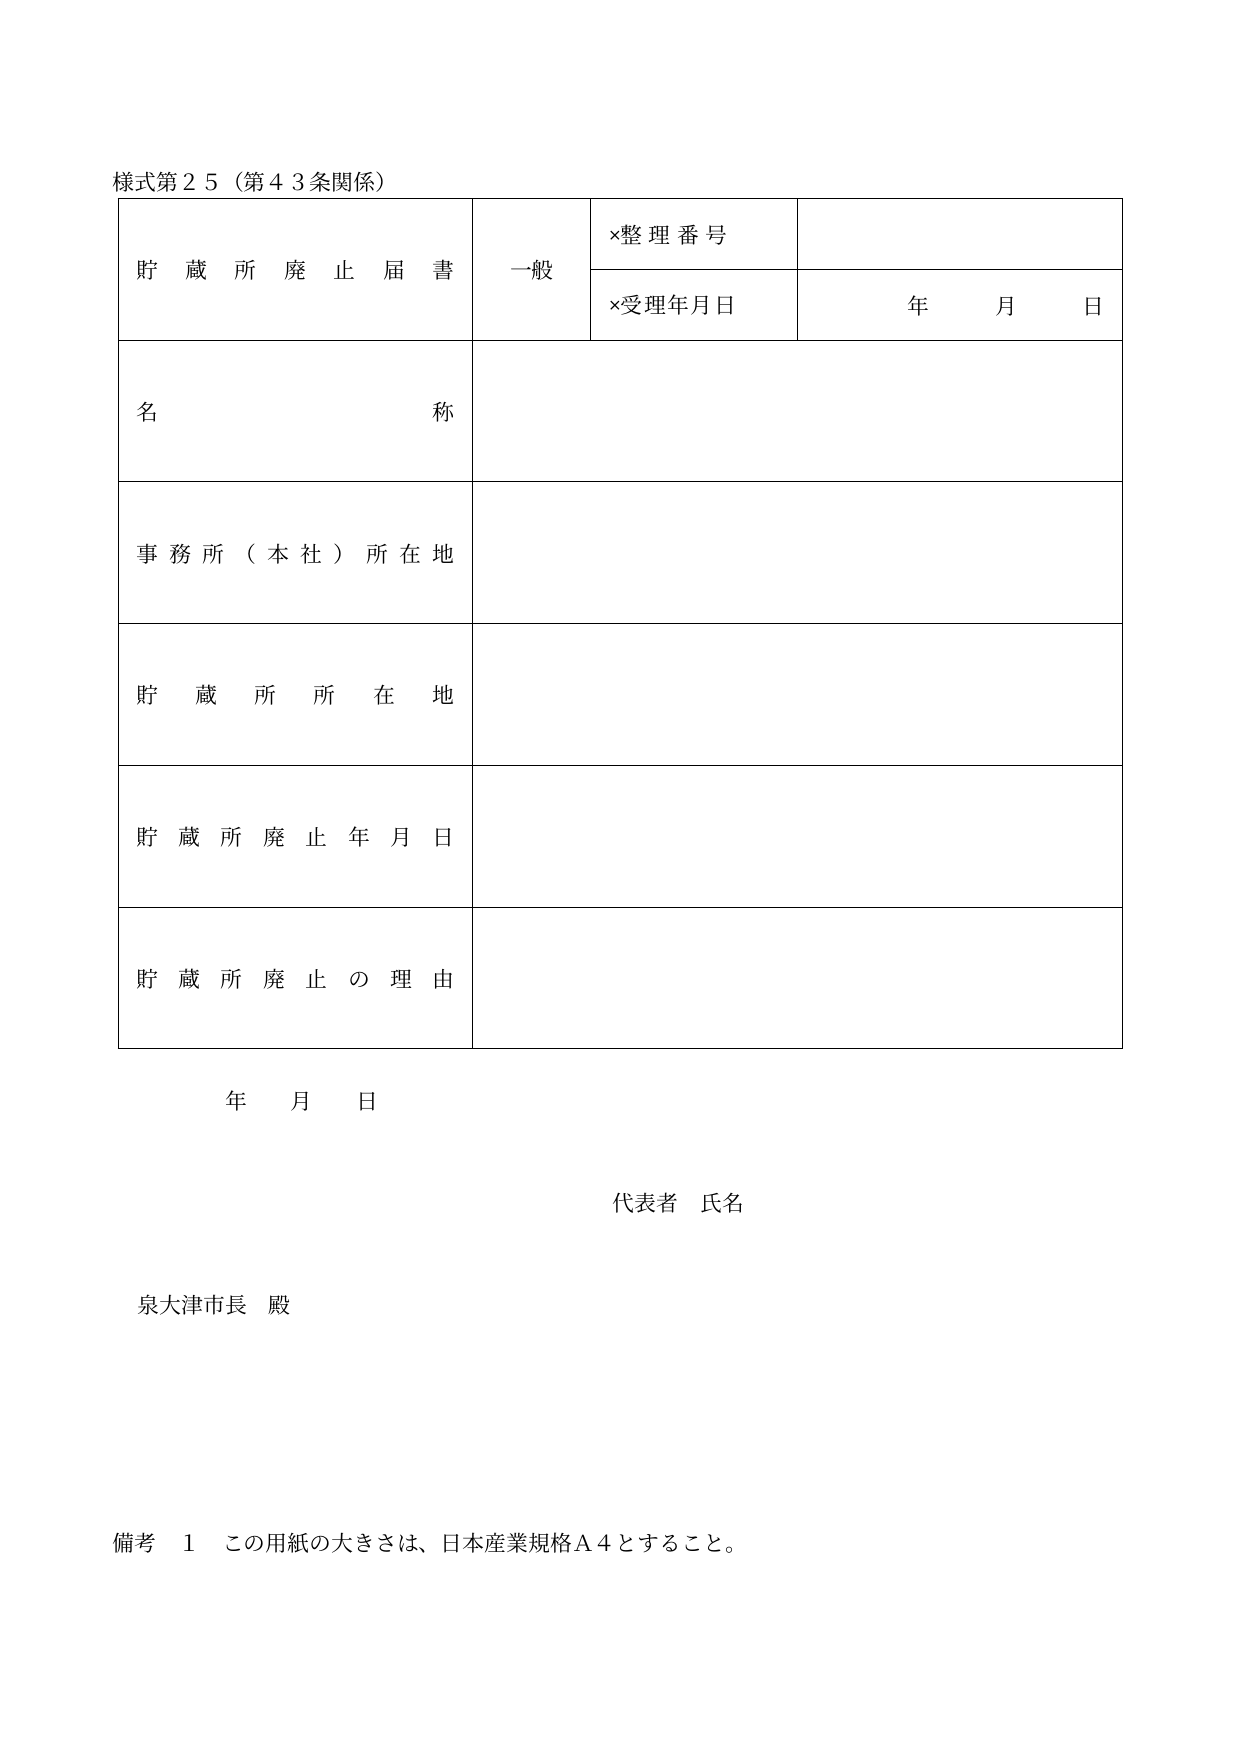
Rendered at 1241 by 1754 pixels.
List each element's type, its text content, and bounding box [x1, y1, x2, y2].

text 年 月 日 [137, 1083, 1128, 1117]
table_header ×整理番号 [591, 199, 797, 269]
table_cell 事務所（本社）所在地 [119, 482, 472, 623]
table_cell [473, 766, 1122, 907]
table_header 貯蔵所廃止届書 [119, 199, 472, 339]
text 泉大津市長 殿 [137, 1287, 1128, 1321]
table_cell 貯蔵所廃止年月日 [119, 766, 472, 907]
table_cell [473, 624, 1122, 765]
table_cell 名称 [119, 341, 472, 481]
text 様式第２５（第４３条関係） [112, 164, 1128, 198]
table_cell [473, 482, 1122, 623]
table_cell 年 月 日 [798, 270, 1122, 339]
table_header 一般 [473, 199, 590, 339]
table_header [798, 199, 1122, 269]
text 代表者 氏名 [612, 1185, 1128, 1219]
table_cell 貯蔵所廃止の理由 [119, 908, 472, 1048]
table_cell [473, 908, 1122, 1048]
text 備考 １ この用紙の大きさは、日本産業規格Ａ４とすること。 [112, 1525, 1128, 1559]
table_cell ×受理年月日 [591, 270, 797, 339]
table_cell 貯蔵所所在地 [119, 624, 472, 765]
table_cell [473, 341, 1122, 481]
